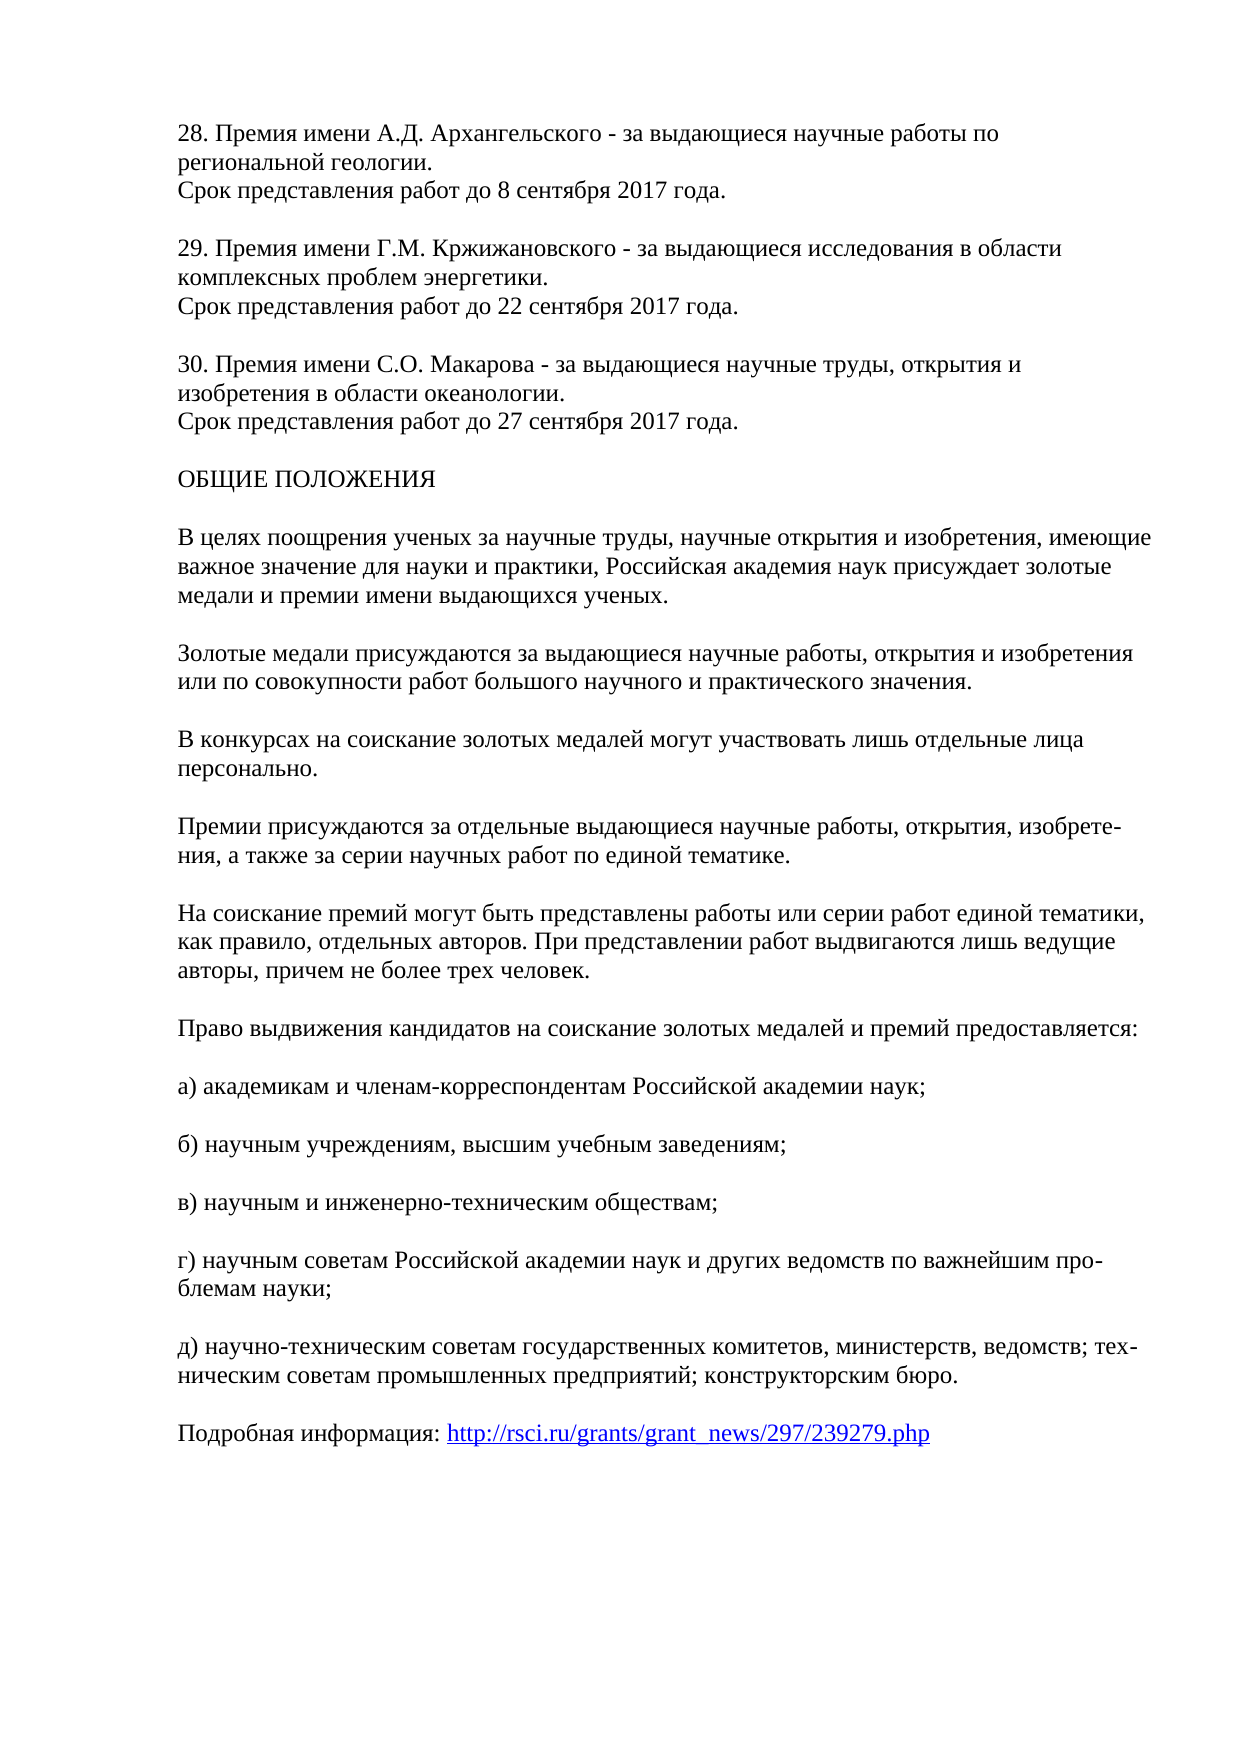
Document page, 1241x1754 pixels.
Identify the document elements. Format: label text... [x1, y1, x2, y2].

text д) научно-техническим советам государственных комитетов, министерств, ведомств; техническим советам промышленных предприятий; конструкторским бюро. [177, 1331, 1152, 1389]
text На соискание премий могут быть представлены работы или серии работ единой тематики, как правило, отдельных авторов. При представлении работ выдвигаются лишь ведущие авторы, причем не более трех человек. [177, 898, 1152, 984]
text в) научным и инженерно-техническим обществам; [177, 1187, 1152, 1216]
text В конкурсах на соискание золотых медалей могут участвовать лишь отдельные лица персонально. [177, 724, 1152, 782]
text 30. Премия имени С.О. Макарова - за выдающиеся научные труды, открытия и изобретения в области океанологии. Срок представления работ до 27 сентября 2017 года. [177, 349, 1152, 435]
text б) научным учреждениям, высшим учебным заведениям; [177, 1129, 1152, 1158]
text Золотые медали присуждаются за выдающиеся научные работы, открытия и изобретения или по совокупности работ большого научного и практического значения. [177, 638, 1152, 695]
text Премии присуждаются за отдельные выдающиеся научные работы, открытия, изобретения, а также за серии научных работ по единой тематике. [177, 811, 1152, 868]
text а) академикам и членам-корреспондентам Российской академии наук; [177, 1071, 1152, 1100]
text В целях поощрения ученых за научные труды, научные открытия и изобретения, имеющие важное значение для науки и практики, Российская академия наук присуждает золотые медали и премии имени выдающихся ученых. [177, 522, 1152, 608]
text Подробная информация: http://rsci.ru/grants/grant_news/297/239279.php [177, 1418, 1152, 1447]
text Право выдвижения кандидатов на соискание золотых медалей и премий предоставляется: [177, 1013, 1152, 1042]
text 29. Премия имени Г.М. Кржижановского - за выдающиеся исследования в области комплексных проблем энергетики. Срок представления работ до 22 сентября 2017 года. [177, 233, 1152, 320]
text ОБЩИЕ ПОЛОЖЕНИЯ [177, 464, 1152, 493]
text 28. Премия имени А.Д. Архангельского - за выдающиеся научные работы по региональной геологии. Срок представления работ до 8 сентября 2017 года. [177, 118, 1152, 204]
text г) научным советам Российской академии наук и других ведомств по важнейшим проблемам науки; [177, 1245, 1152, 1302]
